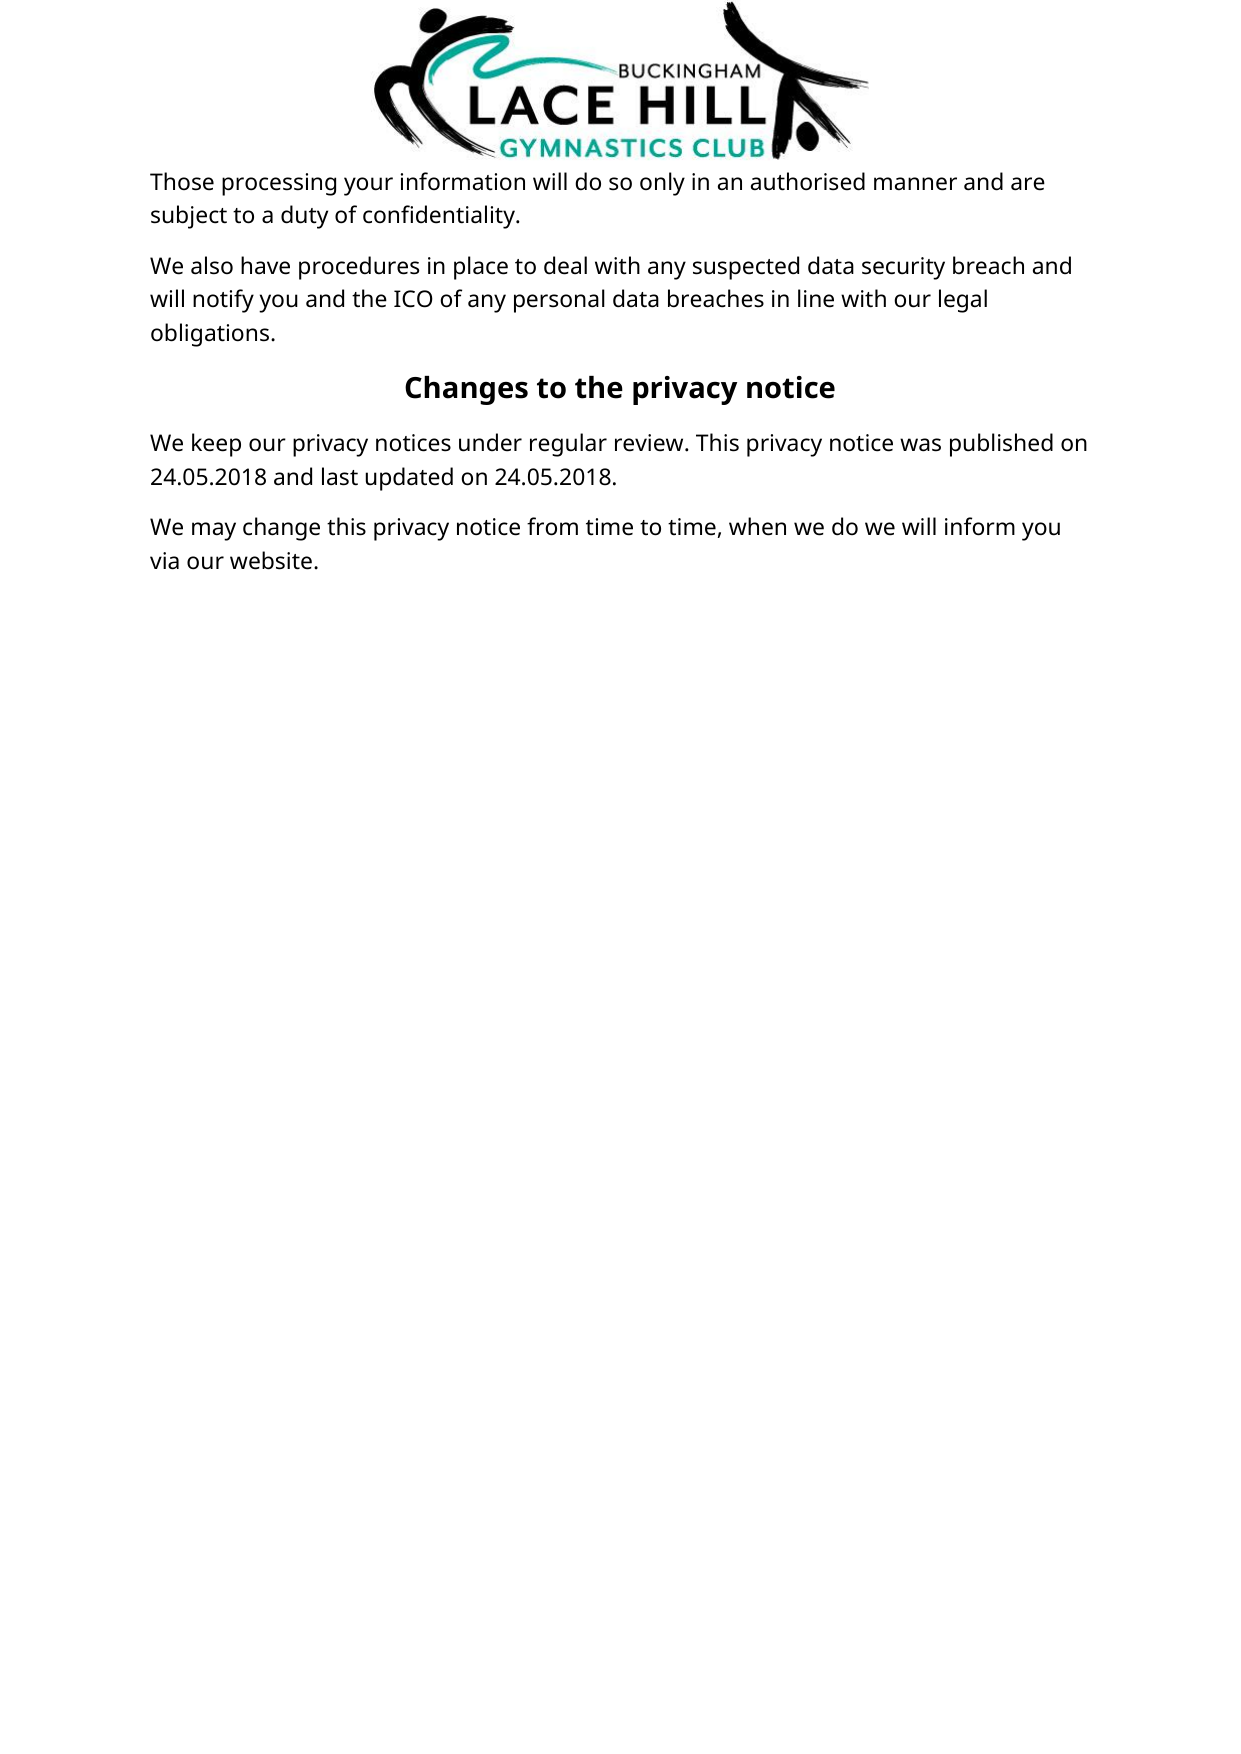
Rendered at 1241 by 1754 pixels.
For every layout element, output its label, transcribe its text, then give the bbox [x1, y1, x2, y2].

text We may change this privacy notice from time to time, when we do we will inform you via our website. [150, 511, 1090, 576]
text Changes to the privacy notice [150, 368, 1090, 407]
text We also have procedures in place to deal with any suspected data security breach and will notify you and the ICO of any personal data breaches in line with our legal obligations. [150, 250, 1090, 348]
picture [370, 0, 873, 150]
text We keep our privacy notices under regular review. This privacy notice was published on 24.05.2018 and last updated on 24.05.2018. [150, 427, 1090, 492]
